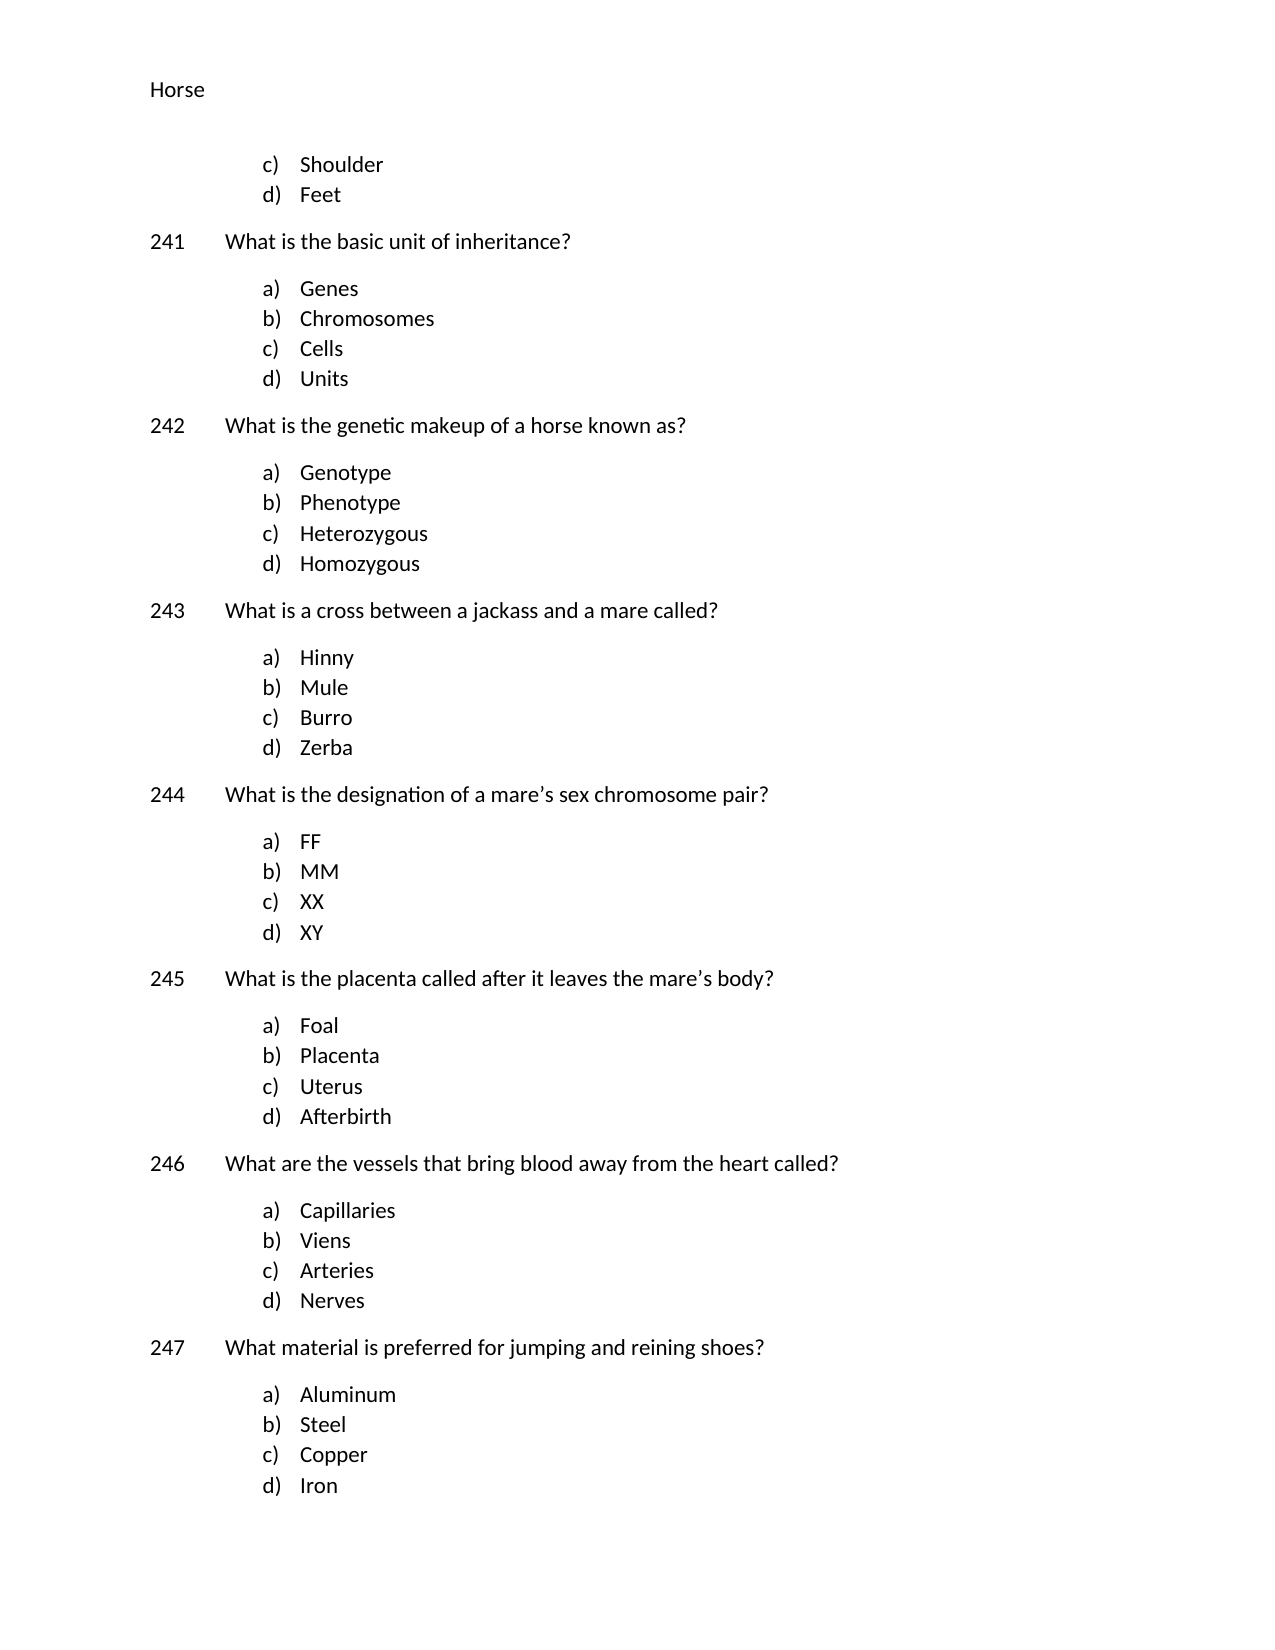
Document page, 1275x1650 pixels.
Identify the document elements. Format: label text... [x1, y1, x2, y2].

text 244 What is the designation of a mare’s sex chromosome pair? [150, 780, 1125, 808]
list Cells [262, 334, 1125, 362]
list FF [262, 827, 1125, 855]
text 241 What is the basic unit of inheritance? [150, 227, 1125, 255]
list MM [262, 857, 1125, 885]
text 242 What is the genetic makeup of a horse known as? [150, 411, 1125, 439]
list Units [262, 364, 1125, 393]
list Viens [262, 1226, 1125, 1254]
list Phenotype [262, 488, 1125, 517]
list XY [262, 918, 1125, 946]
text 246 What are the vessels that bring blood away from the heart called? [150, 1149, 1125, 1177]
list Foal [262, 1011, 1125, 1039]
list Mule [262, 673, 1125, 701]
list Homozygous [262, 549, 1125, 577]
list Shoulder [262, 150, 1125, 178]
list Hinny [262, 643, 1125, 671]
list Aluminum [262, 1380, 1125, 1408]
list Chromosomes [262, 304, 1125, 332]
list Heterozygous [262, 519, 1125, 547]
list Capillaries [262, 1196, 1125, 1224]
text 243 What is a cross between a jackass and a mare called? [150, 596, 1125, 624]
list Genotype [262, 458, 1125, 486]
list Copper [262, 1441, 1125, 1469]
text 245 What is the placenta called after it leaves the mare’s body? [150, 964, 1125, 993]
list Steel [262, 1410, 1125, 1438]
list Arteries [262, 1256, 1125, 1284]
list Burro [262, 703, 1125, 731]
list XX [262, 887, 1125, 916]
list Afterbirth [262, 1102, 1125, 1130]
list Nerves [262, 1286, 1125, 1314]
list Uterus [262, 1072, 1125, 1100]
text 247 What material is preferred for jumping and reining shoes? [150, 1333, 1125, 1361]
list Feet [262, 180, 1125, 208]
list Iron [262, 1471, 1125, 1499]
list Placenta [262, 1042, 1125, 1070]
list Zerba [262, 733, 1125, 761]
list Genes [262, 274, 1125, 302]
